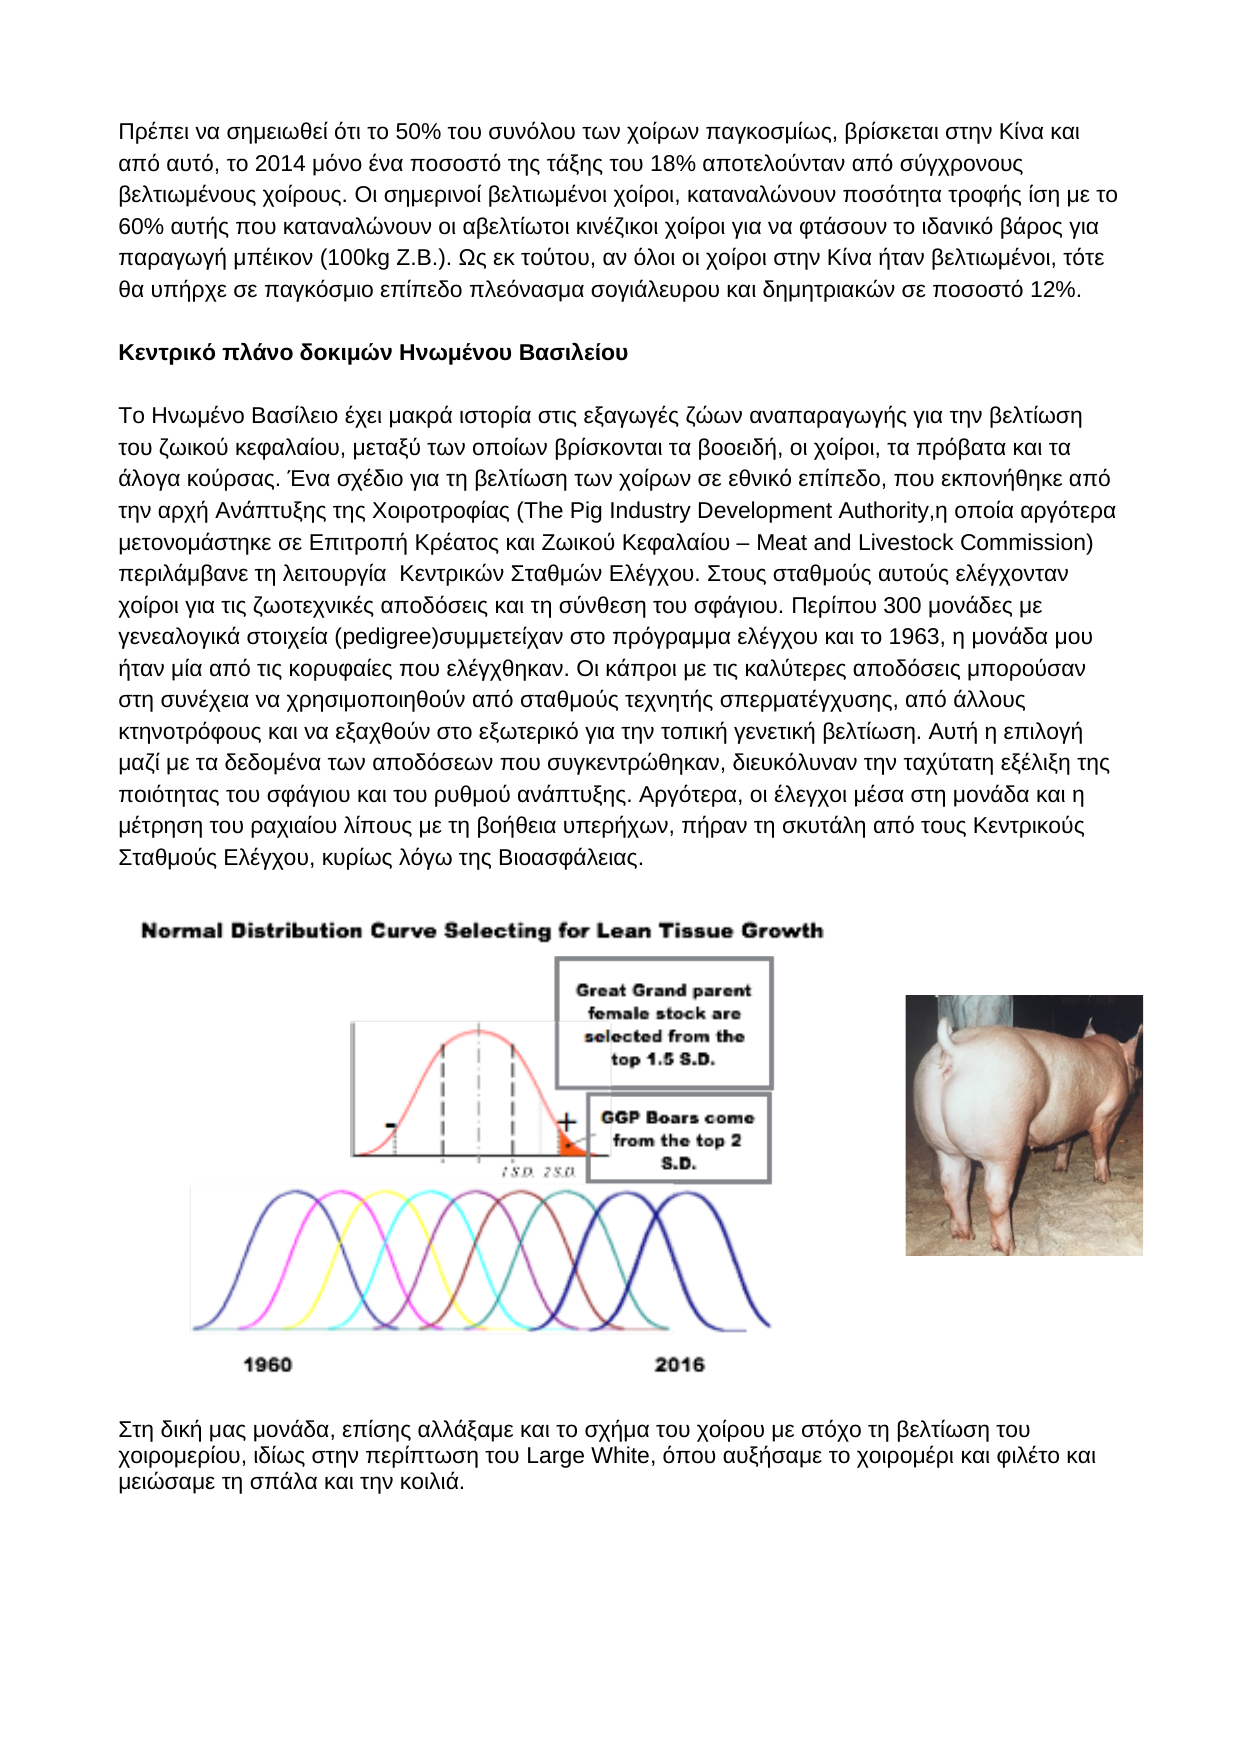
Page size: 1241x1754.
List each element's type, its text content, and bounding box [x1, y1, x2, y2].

text Στη δική μας μονάδα, επίσης αλλάξαμε και το σχήμα του χοίρου με στόχο τη βελτίωση του χοιρομερίου, ιδίως στην περίπτωση του Large White, όπου αυξήσαμε το χοιρομέρι και φιλέτο και μειώσαμε τη σπάλα και την κοιλιά. [118, 1416, 1122, 1494]
picture [118, 907, 845, 1416]
text Πρέπει να σημειωθεί ότι το 50% του συνόλου των χοίρων παγκοσμίως, βρίσκεται στην Κίνα και από αυτό, το 2014 μόνο ένα ποσοστό της τάξης του 18% αποτελούνταν από σύγχρονους βελτιωμένους χοίρους. Οι σημερινοί βελτιωμένοι χοίροι, καταναλώνουν ποσότητα τροφής ίση με το 60% αυτής που καταναλώνουν οι αβελτίωτοι κινέζικοι χοίροι για να φτάσουν το ιδανικό βάρος για παραγωγή μπέικον (100kg Ζ.Β.). Ως εκ τούτου, αν όλοι οι χοίροι στην Κίνα ήταν βελτιωμένοι, τότε θα υπήρχε σε παγκόσμιο επίπεδο πλεόνασμα σογιάλευρου και δημητριακών σε ποσοστό 12%. [118, 118, 1122, 302]
text Κεντρικό πλάνο δοκιμών Ηνωμένου Βασιλείου [118, 339, 1122, 365]
picture [905, 995, 1144, 1254]
text Το Ηνωμένο Βασίλειο έχει μακρά ιστορία στις εξαγωγές ζώων αναπαραγωγής για την βελτίωση του ζωικού κεφαλαίου, μεταξύ των οποίων βρίσκονται τα βοοειδή, οι χοίροι, τα πρόβατα και τα άλογα κούρσας. Ένα σχέδιο για τη βελτίωση των χοίρων σε εθνικό επίπεδο, που εκπονήθηκε από την αρχή Ανάπτυξης της Χοιροτροφίας (The Pig Industry Development Authority,η οποία αργότερα μετονομάστηκε σε Επιτροπή Κρέατος και Ζωικού Κεφαλαίου – Meat and Livestock Commission) περιλάμβανε τη λειτουργία Κεντρικών Σταθμών Ελέγχου. Στους σταθμούς αυτούς ελέγχονταν χοίροι για τις ζωοτεχνικές αποδόσεις και τη σύνθεση του σφάγιου. Περίπου 300 μονάδες με γενεαλογικά στοιχεία (pedigree)συμμετείχαν στο πρόγραμμα ελέγχου και το 1963, η μονάδα μου ήταν μία από τις κορυφαίες που ελέγχθηκαν. Οι κάπροι με τις καλύτερες αποδόσεις μπορούσαν στη συνέχεια να χρησιμοποιηθούν από σταθμούς τεχνητής σπερματέγχυσης, από άλλους κτηνοτρόφους και να εξαχθούν στο εξωτερικό για την τοπική γενετική βελτίωση. Αυτή η επιλογή μαζί με τα δεδομένα των αποδόσεων που συγκεντρώθηκαν, διευκόλυναν την ταχύτατη εξέλιξη της ποιότητας του σφάγιου και του ρυθμού ανάπτυξης. Αργότερα, οι έλεγχοι μέσα στη μονάδα και η μέτρηση του ραχιαίου λίπους με τη βοήθεια υπερήχων, πήραν τη σκυτάλη από τους Κεντρικούς Σταθμούς Ελέγχου, κυρίως λόγω της Βιοασφάλειας. [118, 402, 1122, 870]
